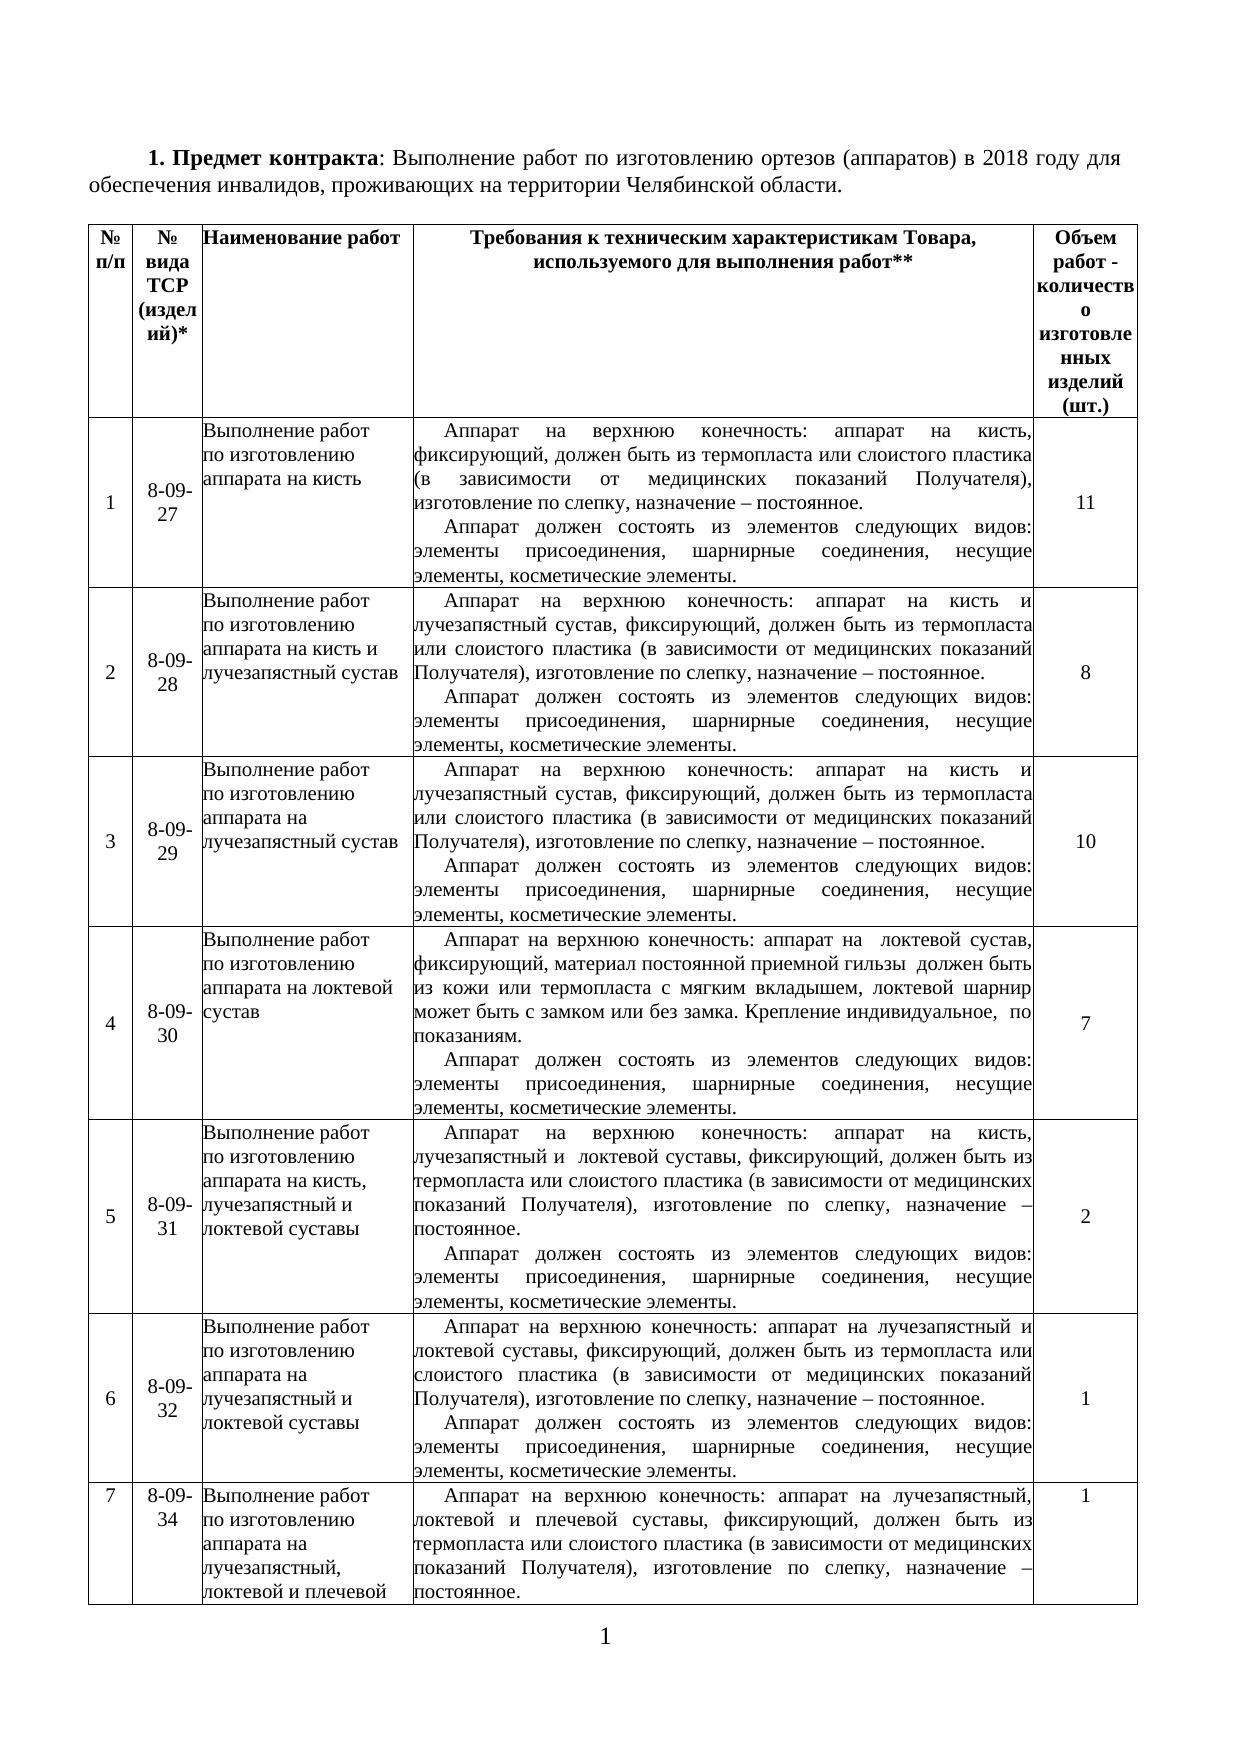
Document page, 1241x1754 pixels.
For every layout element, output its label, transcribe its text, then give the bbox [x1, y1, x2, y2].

table_cell 1 [89, 418, 132, 587]
table_cell Аппарат на верхнюю конечность: аппарат на кисть, лучезапястный и локтевой суставы, фиксирующий, должен быть из термопласта или слоистого пластика (в зависимости от медицинских показаний Получателя), изготовление по слепку, назначение – постоянное. Аппарат должен состоять из элементов следующих видов: элементы присоединения, шарнирные соединения, несущие элементы, косметические элементы. [414, 1120, 1033, 1313]
table_cell Аппарат на верхнюю конечность: аппарат на кисть и лучезапястный сустав, фиксирующий, должен быть из термопласта или слоистого пластика (в зависимости от медицинских показаний Получателя), изготовление по слепку, назначение – постоянное. Аппарат должен состоять из элементов следующих видов: элементы присоединения, шарнирные соединения, несущие элементы, косметические элементы. [414, 588, 1033, 756]
table_cell .8-09-27 [133, 418, 202, 587]
table_cell Выполнение работ по изготовлению аппарата на кисть и лучезапястный сустав [203, 588, 413, 756]
table_cell Выполнение работ по изготовлению аппарата на кисть [203, 418, 413, 587]
table_cell 2 [1034, 1120, 1137, 1313]
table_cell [203, 1483, 413, 1603]
table_cell 2 [89, 588, 132, 756]
table_cell .8-09-28 [133, 588, 202, 756]
table_cell .8-09-31 [133, 1120, 202, 1313]
table_cell 11 [1034, 418, 1137, 587]
table_cell 5 [89, 1120, 132, 1313]
table_cell Выполнение работ по изготовлению аппарата на лучезапястный сустав [203, 757, 413, 926]
table_header Объем работ - количество изготовленных изделий (шт.) [1034, 225, 1137, 417]
table_cell 3 [89, 757, 132, 926]
table_cell Аппарат на верхнюю конечность: аппарат на локтевой сустав, фиксирующий, материал постоянной приемной гильзы должен быть из кожи или термопласта с мягким вкладышем, локтевой шарнир может быть с замком или без замка. Крепление индивидуальное, по показаниям. Аппарат должен состоять из элементов следующих видов: элементы присоединения, шарнирные соединения, несущие элементы, косметические элементы. [414, 927, 1033, 1119]
table_header Наименование работ [203, 225, 413, 417]
table_cell .8-09-34 [133, 1483, 202, 1603]
text 1. Предмет контракта: Выполнение работ по изготовлению ортезов (аппаратов) в 2018 году для обеспечения инвалидов, проживающих на территории Челябинской области. [89, 144, 1122, 197]
table_cell 8 [1034, 588, 1137, 756]
table_cell Выполнение работ по изготовлению аппарата на локтевой сустав [203, 927, 413, 1119]
table_cell 1 [1034, 1483, 1137, 1603]
table_cell .8-09-30 [133, 927, 202, 1119]
table_cell Выполнение работ по изготовлению аппарата на кисть, лучезапястный и локтевой суставы [203, 1120, 413, 1313]
table_cell .8-09-29 [133, 757, 202, 926]
table_cell 10 [1034, 757, 1137, 926]
table_cell Выполнение работ по изготовлению аппарата на лучезапястный и локтевой суставы [203, 1314, 413, 1482]
table_cell 4 [89, 927, 132, 1119]
table_cell 6 [89, 1314, 132, 1482]
table_header Требования к техническим характеристикам Товара, используемого для выполнения работ** [414, 225, 1033, 417]
table_header № п/п [89, 225, 132, 417]
table_cell 7 [1034, 927, 1137, 1119]
table_cell Аппарат на верхнюю конечность: аппарат на кисть и лучезапястный сустав, фиксирующий, должен быть из термопласта или слоистого пластика (в зависимости от медицинских показаний Получателя), изготовление по слепку, назначение – постоянное. Аппарат должен состоять из элементов следующих видов: элементы присоединения, шарнирные соединения, несущие элементы, косметические элементы. [414, 757, 1033, 926]
table_cell Аппарат на верхнюю конечность: аппарат на лучезапястный и локтевой суставы, фиксирующий, должен быть из термопласта или слоистого пластика (в зависимости от медицинских показаний Получателя), изготовление по слепку, назначение – постоянное. Аппарат должен состоять из элементов следующих видов: элементы присоединения, шарнирные соединения, несущие элементы, косметические элементы. [414, 1314, 1033, 1482]
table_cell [414, 1483, 1033, 1603]
table_header № вида ТСР (изделий)* [133, 225, 202, 417]
table_cell .8-09-32 [133, 1314, 202, 1482]
table_cell 1 [1034, 1314, 1137, 1482]
table_cell Аппарат на верхнюю конечность: аппарат на кисть, фиксирующий, должен быть из термопласта или слоистого пластика (в зависимости от медицинских показаний Получателя), изготовление по слепку, назначение – постоянное. Аппарат должен состоять из элементов следующих видов: элементы присоединения, шарнирные соединения, несущие элементы, косметические элементы. [414, 418, 1033, 587]
table_cell 7 [89, 1483, 132, 1603]
